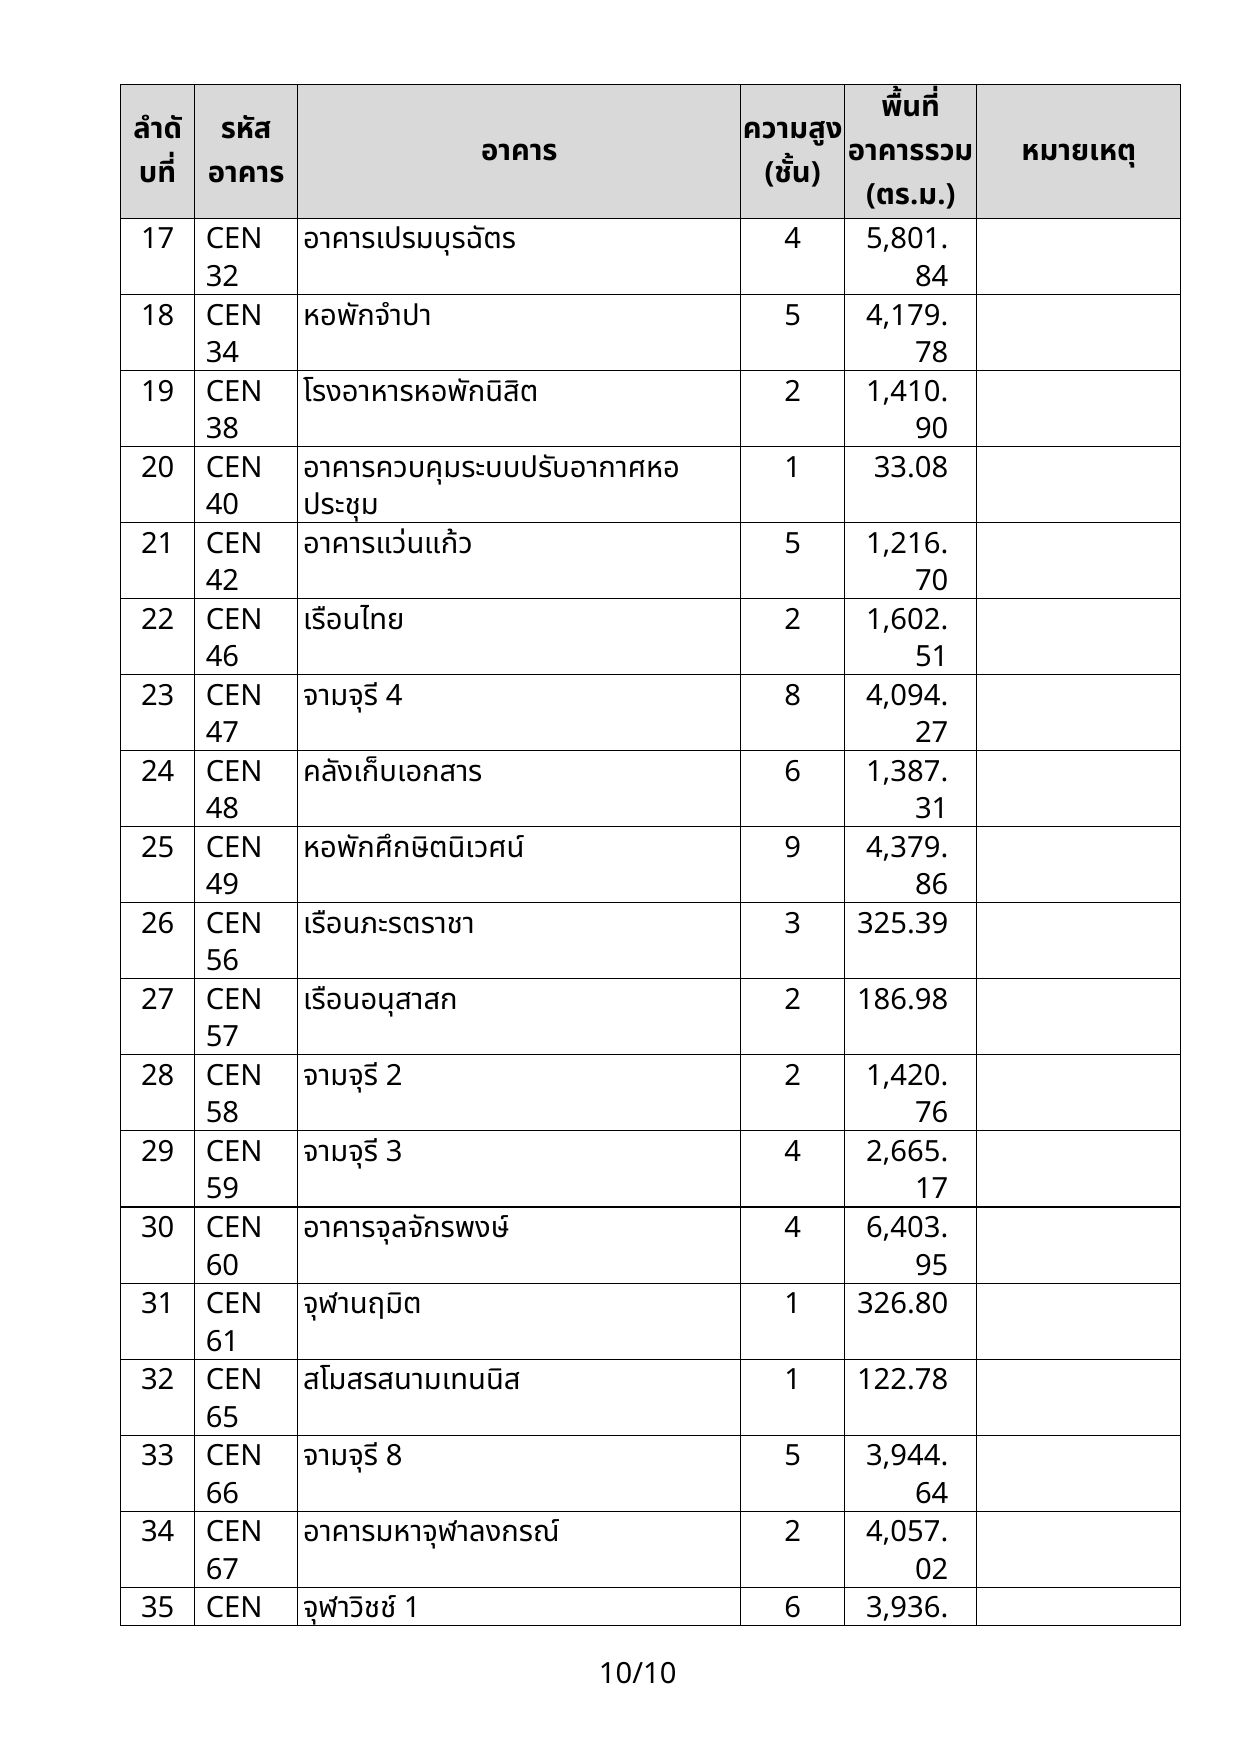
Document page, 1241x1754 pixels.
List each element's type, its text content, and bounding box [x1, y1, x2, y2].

table_cell คลังเก็บเอกสาร [298, 751, 740, 826]
table_header พื้นที่อาคารรวม (ตร.ม.) [845, 85, 976, 218]
table_cell 17 [121, 219, 194, 294]
table_header รหัสอาคาร [195, 85, 297, 218]
table_cell 32 [121, 1360, 194, 1434]
table_cell [977, 827, 1180, 902]
table_cell CEN 38 [195, 371, 297, 446]
table_cell [977, 523, 1180, 598]
table_cell CEN 67 [195, 1512, 297, 1587]
table_cell 2 [741, 1055, 844, 1130]
table_cell 19 [121, 371, 194, 446]
table_cell 34 [121, 1512, 194, 1587]
table_cell [977, 675, 1180, 750]
table_cell 2 [741, 599, 844, 674]
table_cell [977, 1284, 1180, 1358]
table_cell 27 [121, 979, 194, 1054]
table_cell [977, 1131, 1180, 1206]
table_cell 5 [741, 1436, 844, 1511]
table_cell อาคารควบคุมระบบปรับอากาศหอประชุม [298, 447, 740, 522]
table_cell 4,379.86 [845, 827, 976, 902]
table_cell สโมสรสนามเทนนิส [298, 1360, 740, 1434]
table_cell เรือนไทย [298, 599, 740, 674]
table_cell 1,387.31 [845, 751, 976, 826]
table_cell 28 [121, 1055, 194, 1130]
table_cell หอพักจำปา [298, 295, 740, 370]
table_header หมายเหตุ [977, 85, 1180, 218]
table_cell CEN 34 [195, 295, 297, 370]
table_cell 21 [121, 523, 194, 598]
table_cell เรือนภะรตราชา [298, 903, 740, 978]
table_cell 326.80 [845, 1284, 976, 1358]
table_cell 5 [741, 523, 844, 598]
table_cell 5,801.84 [845, 219, 976, 294]
table_cell 1,216.70 [845, 523, 976, 598]
table_cell โรงอาหารหอพักนิสิต [298, 371, 740, 446]
table_cell อาคารแว่นแก้ว [298, 523, 740, 598]
table_cell 3 [741, 903, 844, 978]
table_cell CEN 32 [195, 219, 297, 294]
table_cell 25 [121, 827, 194, 902]
table_header ลำดับที่ [121, 85, 194, 218]
table_cell 6 [741, 1588, 844, 1625]
table_cell [977, 903, 1180, 978]
table_cell 8 [741, 675, 844, 750]
table_cell จามจุรี 3 [298, 1131, 740, 1206]
table_cell 33.08 [845, 447, 976, 522]
table_cell CEN 48 [195, 751, 297, 826]
table_cell 9 [741, 827, 844, 902]
table_cell CEN 61 [195, 1284, 297, 1358]
table_cell CEN 56 [195, 903, 297, 978]
table_cell CEN 46 [195, 599, 297, 674]
table_cell CEN 47 [195, 675, 297, 750]
table_cell CEN 66 [195, 1436, 297, 1511]
table_cell 4 [741, 1208, 844, 1282]
table_cell [977, 1055, 1180, 1130]
table_cell 122.78 [845, 1360, 976, 1434]
table_cell 30 [121, 1208, 194, 1282]
table_cell CEN 69 [195, 1588, 297, 1625]
table_cell CEN 57 [195, 979, 297, 1054]
table_cell จามจุรี 8 [298, 1436, 740, 1511]
table_cell [977, 1436, 1180, 1511]
table_header ความสูง (ชั้น) [741, 85, 844, 218]
table_cell 325.39 [845, 903, 976, 978]
table_cell [977, 219, 1180, 294]
table_cell [977, 295, 1180, 370]
table_cell CEN 58 [195, 1055, 297, 1130]
table_cell อาคารมหาจุฬาลงกรณ์ [298, 1512, 740, 1587]
table_cell 3,936.29 [845, 1588, 976, 1625]
table_cell 1 [741, 447, 844, 522]
table_cell [977, 979, 1180, 1054]
table_cell CEN 49 [195, 827, 297, 902]
table_cell 186.98 [845, 979, 976, 1054]
table_cell เรือนอนุสาสก [298, 979, 740, 1054]
table_header อาคาร [298, 85, 740, 218]
table_cell 26 [121, 903, 194, 978]
table_cell 1,410.90 [845, 371, 976, 446]
table_cell 31 [121, 1284, 194, 1358]
table_cell 1 [741, 1284, 844, 1358]
table_cell [977, 1588, 1180, 1625]
table_cell 33 [121, 1436, 194, 1511]
table_cell 1 [741, 1360, 844, 1434]
table_cell จุฬานฤมิต [298, 1284, 740, 1358]
table_cell [977, 371, 1180, 446]
table_cell หอพักศึกษิตนิเวศน์ [298, 827, 740, 902]
table_cell 29 [121, 1131, 194, 1206]
table_cell CEN 60 [195, 1208, 297, 1282]
table_cell 23 [121, 675, 194, 750]
table_cell 35 [121, 1588, 194, 1625]
table_cell [977, 599, 1180, 674]
table_cell [977, 1512, 1180, 1587]
table_cell 4,179.78 [845, 295, 976, 370]
table_cell 18 [121, 295, 194, 370]
table_cell CEN 40 [195, 447, 297, 522]
table_cell CEN 42 [195, 523, 297, 598]
table_cell 6,403.95 [845, 1208, 976, 1282]
table_cell จุฬาวิชช์ 1 [298, 1588, 740, 1625]
table_cell อาคารเปรมบุรฉัตร [298, 219, 740, 294]
table_cell จามจุรี 2 [298, 1055, 740, 1130]
table_cell 2 [741, 1512, 844, 1587]
table_cell [977, 1208, 1180, 1282]
table_cell [977, 751, 1180, 826]
table_cell 6 [741, 751, 844, 826]
table_cell 24 [121, 751, 194, 826]
table_cell 1,420.76 [845, 1055, 976, 1130]
table_cell 22 [121, 599, 194, 674]
table_cell 3,944.64 [845, 1436, 976, 1511]
table_cell อาคารจุลจักรพงษ์ [298, 1208, 740, 1282]
table_cell 20 [121, 447, 194, 522]
table_cell 4,057.02 [845, 1512, 976, 1587]
table_cell CEN 65 [195, 1360, 297, 1434]
table_cell จามจุรี 4 [298, 675, 740, 750]
table_cell [977, 1360, 1180, 1434]
table_cell 4 [741, 219, 844, 294]
table_cell 4,094.27 [845, 675, 976, 750]
table_cell CEN 59 [195, 1131, 297, 1206]
table_cell 1,602.51 [845, 599, 976, 674]
table_cell 5 [741, 295, 844, 370]
table_cell 2 [741, 979, 844, 1054]
table_cell 2,665.17 [845, 1131, 976, 1206]
table_cell 4 [741, 1131, 844, 1206]
table_cell [977, 447, 1180, 522]
table_cell 2 [741, 371, 844, 446]
